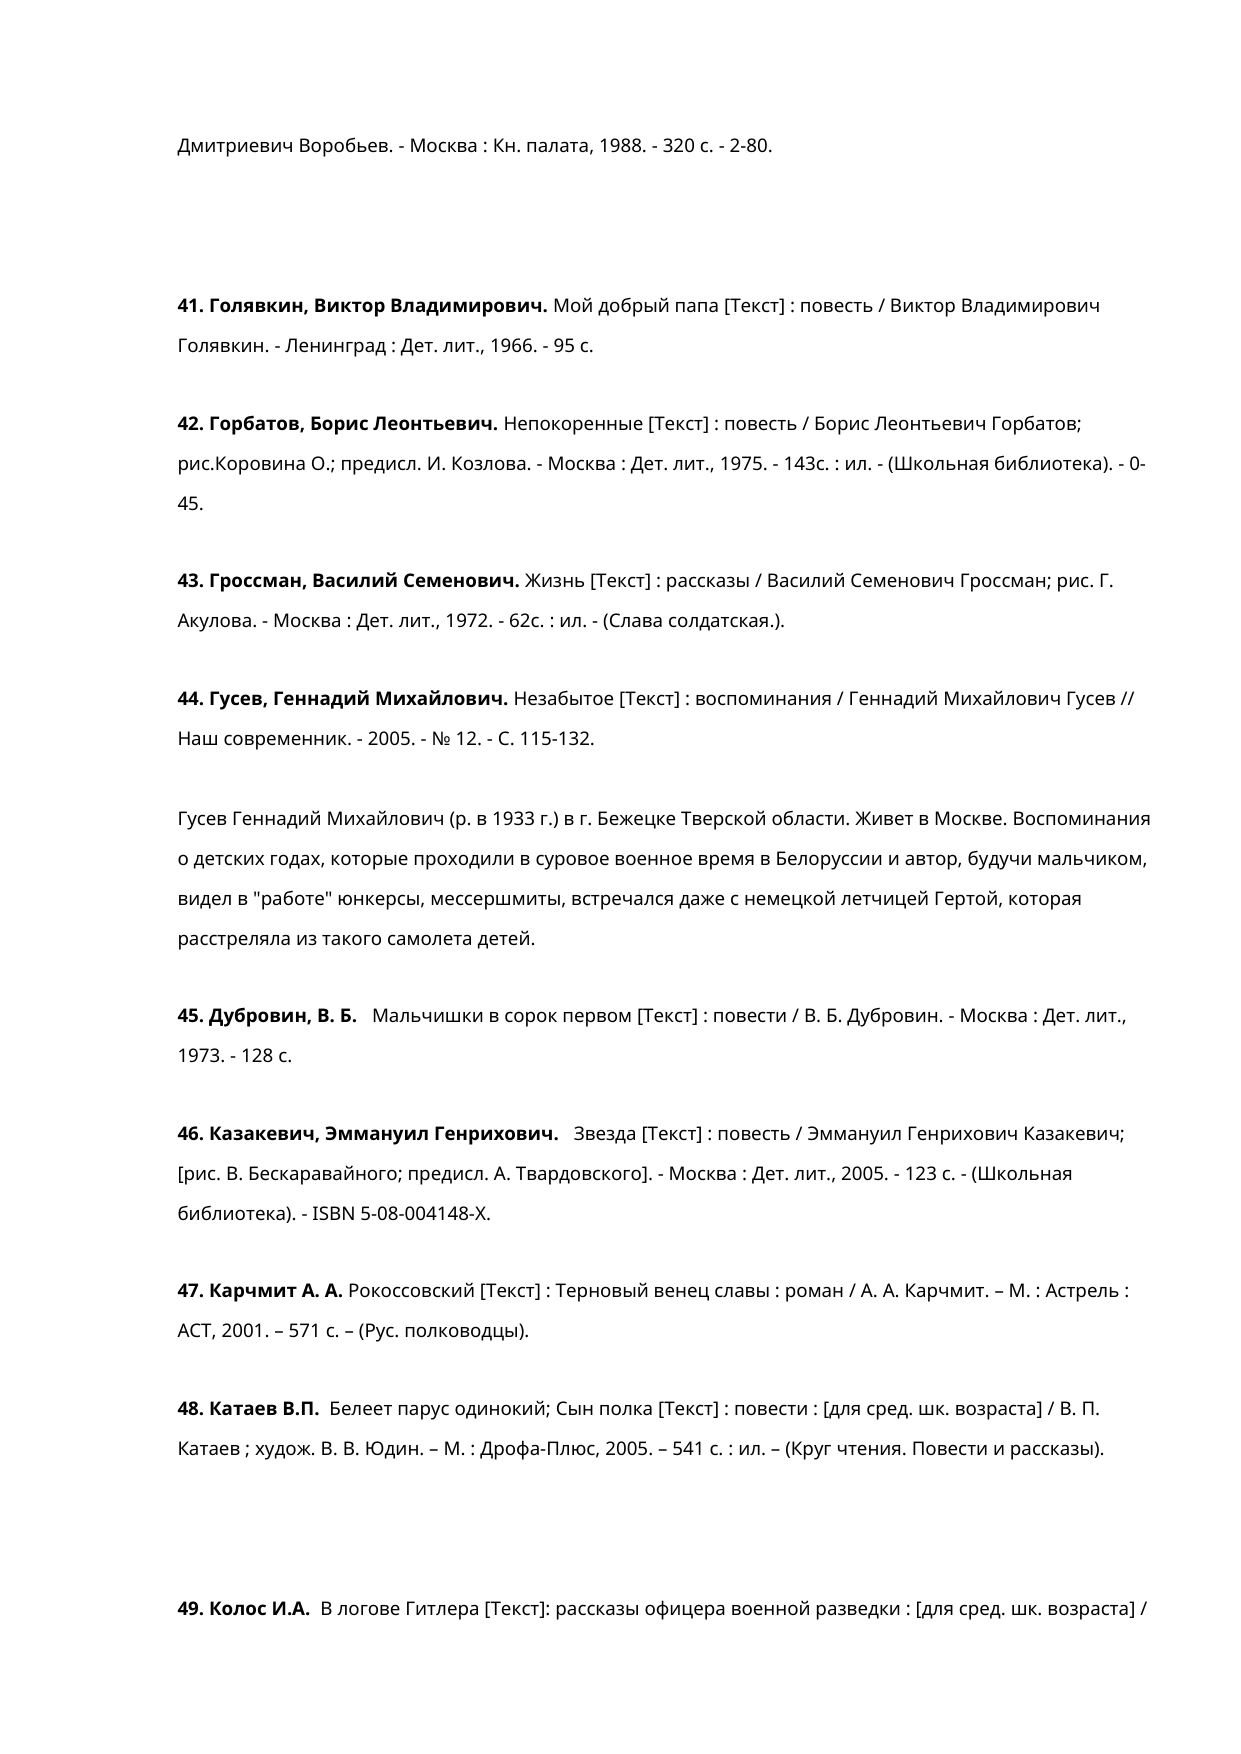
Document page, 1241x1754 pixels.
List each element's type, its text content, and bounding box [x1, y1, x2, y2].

text 45. Дубровин, В. Б. Мальчишки в сорок первом [Текст] : повести / В. Б. Дубровин. - Москва : Дет. лит., 1973. - 128 с. [177, 988, 1152, 1068]
text 47. Карчмит А. А. Рокоссовский [Текст] : Терновый венец славы : роман / А. А. Карчмит. – М. : Астрель : АСТ, 2001. – 571 с. – (Рус. полководцы). [177, 1263, 1152, 1343]
text 44. Гусев, Геннадий Михайлович. Незабытое [Текст] : воспоминания / Геннадий Михайлович Гусев // Наш современник. - 2005. - № 12. - С. 115-132. Гусев Геннадий Михайлович (р. в 1933 г.) в г. Бежецке Тверской области. Живет в Москве. Воспоминания о детских годах, которые проходили в суровое военное время в Белоруссии и автор, будучи мальчиком, видел в "работе" юнкерсы, мессершмиты, встречался даже с немецкой летчицей Гертой, которая расстреляла из такого самолета детей. [177, 671, 1152, 951]
text 43. Гроссман, Василий Семенович. Жизнь [Текст] : рассказы / Василий Семенович Гроссман; рис. Г. Акулова. - Москва : Дет. лит., 1972. - 62с. : ил. - (Слава солдатская.). [177, 553, 1152, 633]
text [177, 1381, 1152, 1621]
text 42. Горбатов, Борис Леонтьевич. Непокоренные [Текст] : повесть / Борис Леонтьевич Горбатов; рис.Коровина О.; предисл. И. Козлова. - Москва : Дет. лит., 1975. - 143с. : ил. - (Школьная библиотека). - 0-45. [177, 396, 1152, 516]
text 46. Казакевич, Эммануил Генрихович. Звезда [Текст] : повесть / Эммануил Генрихович Казакевич; [рис. В. Бескаравайного; предисл. А. Твардовского]. - Москва : Дет. лит., 2005. - 123 с. - (Школьная библиотека). - ISBN 5-08-004148-X. [177, 1106, 1152, 1226]
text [177, 118, 1152, 358]
